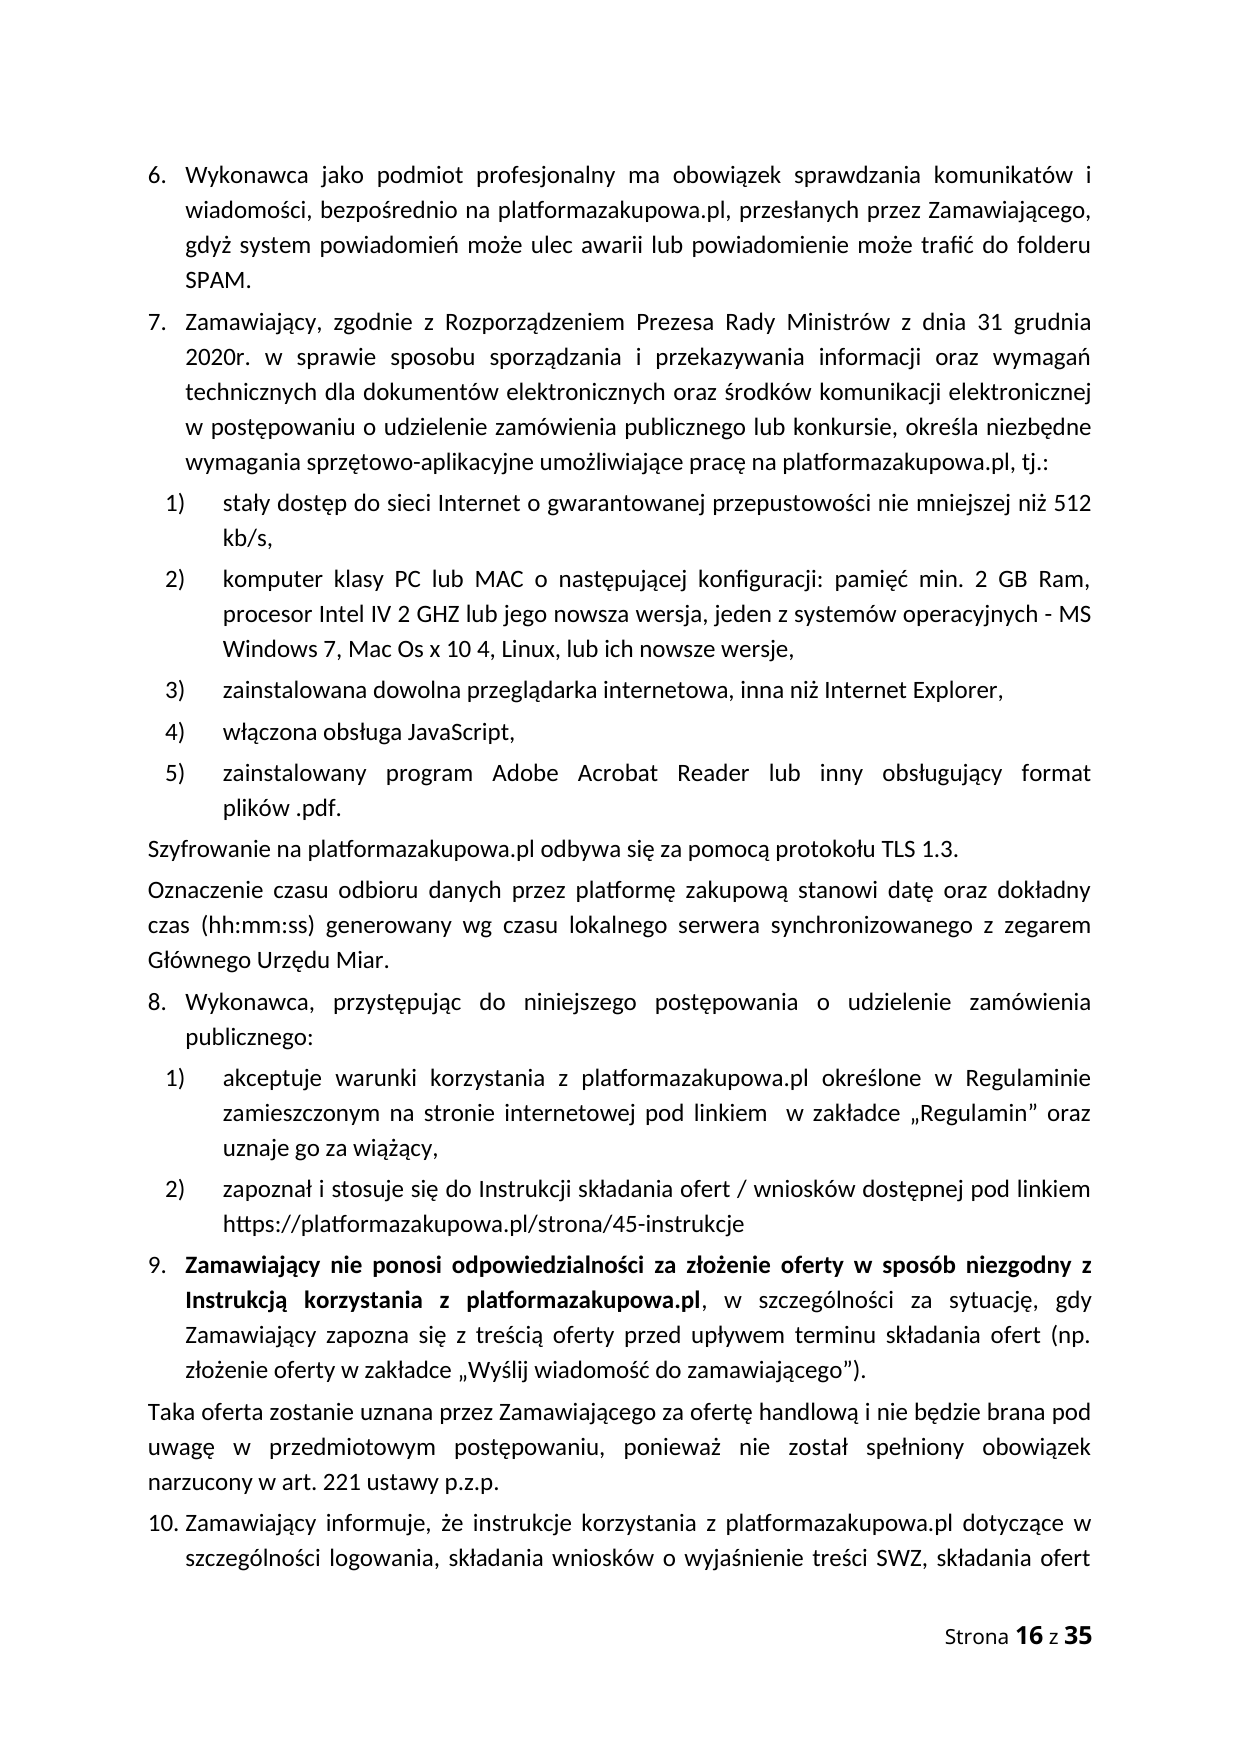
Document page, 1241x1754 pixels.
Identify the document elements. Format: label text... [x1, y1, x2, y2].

list Wykonawca jako podmiot profesjonalny ma obowiązek sprawdzania komunikatów i wiadomości, bezpośrednio na platformazakupowa.pl, przesłanych przez Zamawiającego, gdyż system powiadomień może ulec awarii lub powiadomienie może trafić do folderu SPAM. [148, 159, 1092, 295]
list stały dostęp do sieci Internet o gwarantowanej przepustowości nie mniejszej niż 512 kb/s, [185, 487, 1092, 552]
list zainstalowany program Adobe Acrobat Reader lub inny obsługujący format plików .pdf. [185, 757, 1092, 822]
list Zamawiający, zgodnie z Rozporządzeniem Prezesa Rady Ministrów z dnia 31 grudnia 2020r. w sprawie sposobu sporządzania i przekazywania informacji oraz wymagań technicznych dla dokumentów elektronicznych oraz środków komunikacji elektronicznej w postępowaniu o udzielenie zamówienia publicznego lub konkursie, określa niezbędne wymagania sprzętowo-aplikacyjne umożliwiające pracę na platformazakupowa.pl, tj.: [148, 306, 1092, 476]
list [148, 1507, 1092, 1572]
list komputer klasy PC lub MAC o następującej konfiguracji: pamięć min. 2 GB Ram, procesor Intel IV 2 GHZ lub jego nowsza wersja, jeden z systemów operacyjnych - MS Windows 7, Mac Os x 10 4, Linux, lub ich nowsze wersje, [185, 563, 1092, 664]
list włączona obsługa JavaScript, [185, 716, 1092, 746]
list zapoznał i stosuje się do Instrukcji składania ofert / wniosków dostępnej pod linkiem https://platformazakupowa.pl/strona/45-instrukcje [185, 1173, 1092, 1239]
list Wykonawca, przystępując do niniejszego postępowania o udzielenie zamówienia publicznego: [148, 986, 1092, 1051]
list Zamawiający nie ponosi odpowiedzialności za złożenie oferty w sposób niezgodny z Instrukcją korzystania z platformazakupowa.pl, w szczególności za sytuację, gdy Zamawiający zapozna się z treścią oferty przed upływem terminu składania ofert (np. złożenie oferty w zakładce „Wyślij wiadomość do zamawiającego”). [148, 1249, 1092, 1385]
text Szyfrowanie na platformazakupowa.pl odbywa się za pomocą protokołu TLS 1.3. [148, 833, 1092, 864]
text Taka oferta zostanie uznana przez Zamawiającego za ofertę handlową i nie będzie brana pod uwagę w przedmiotowym postępowaniu, ponieważ nie został spełniony obowiązek narzucony w art. 221 ustawy p.z.p. [148, 1396, 1092, 1496]
text Oznaczenie czasu odbioru danych przez platformę zakupową stanowi datę oraz dokładny czas (hh:mm:ss) generowany wg czasu lokalnego serwera synchronizowanego z zegarem Głównego Urzędu Miar. [148, 874, 1092, 975]
list akceptuje warunki korzystania z platformazakupowa.pl określone w Regulaminie zamieszczonym na stronie internetowej pod linkiem w zakładce „Regulamin” oraz uznaje go za wiążący, [185, 1062, 1092, 1162]
list zainstalowana dowolna przeglądarka internetowa, inna niż Internet Explorer, [185, 674, 1092, 705]
